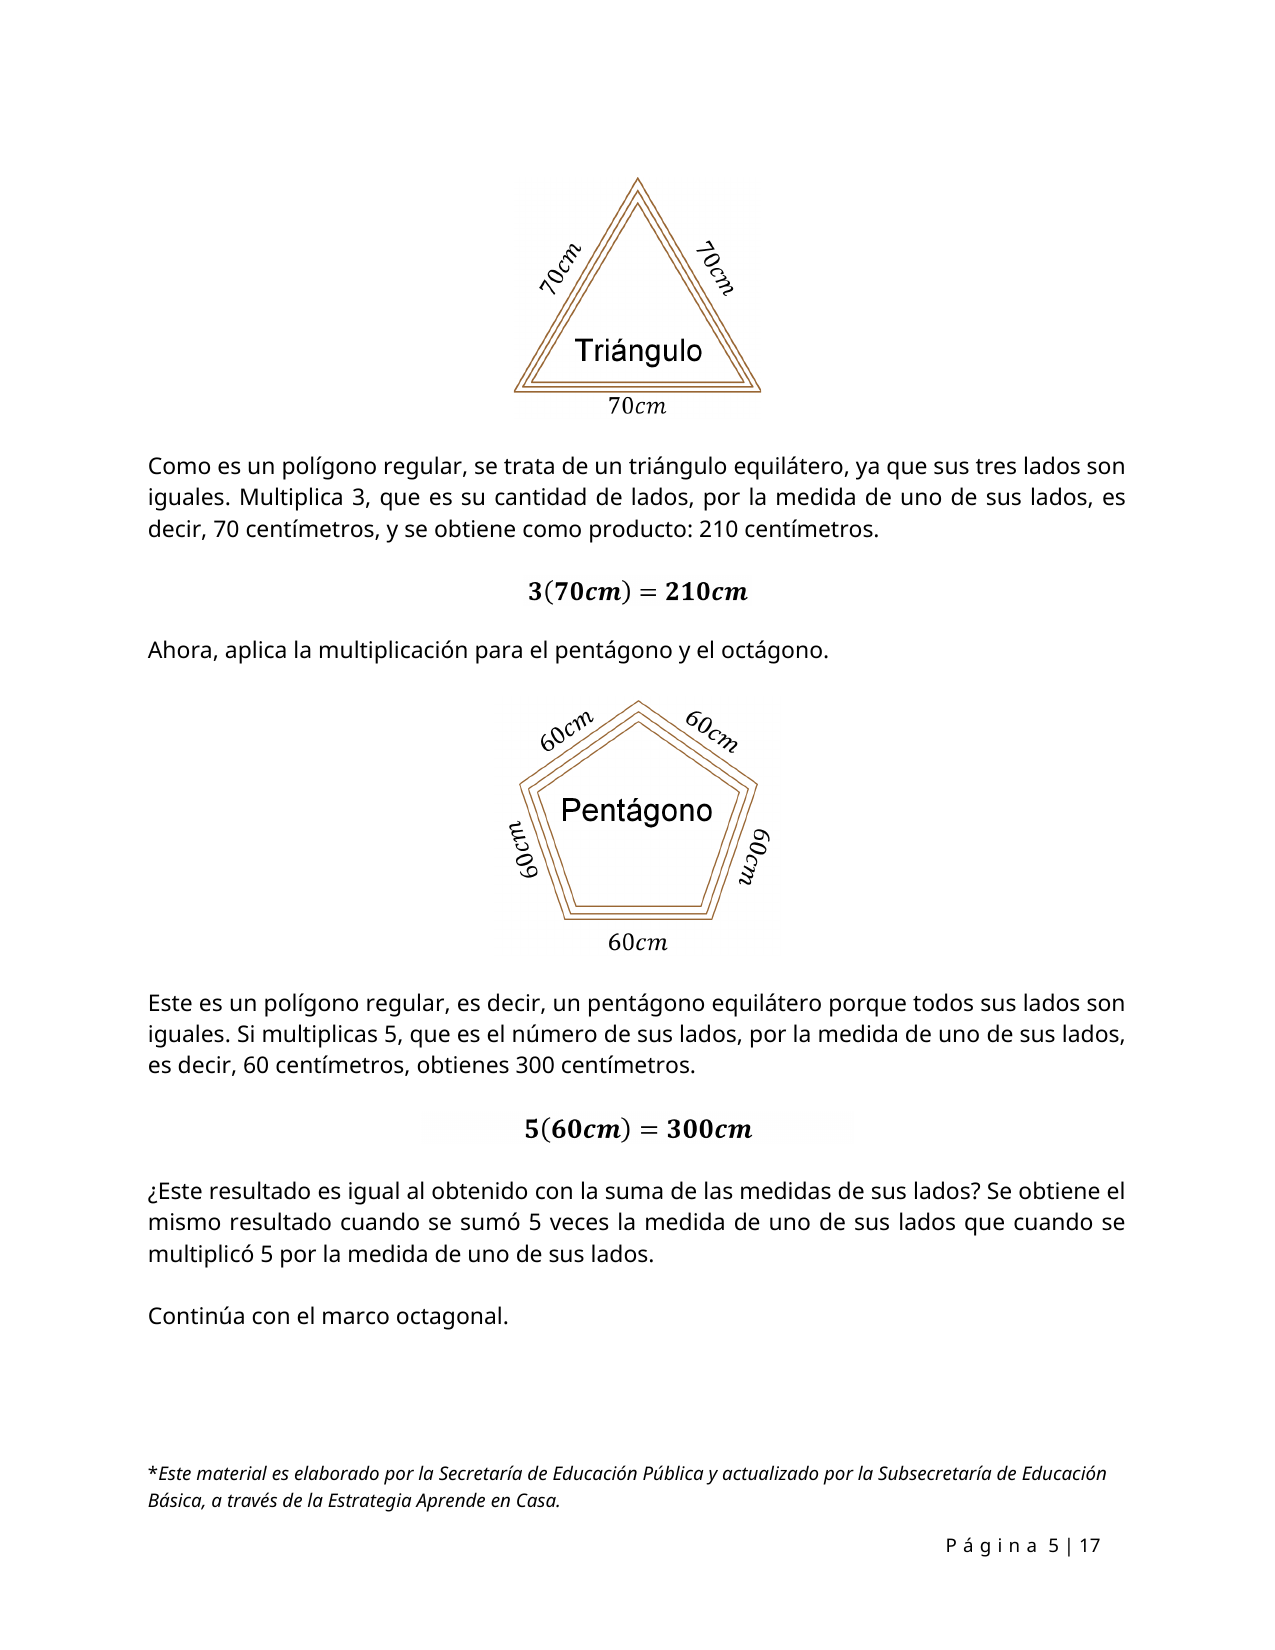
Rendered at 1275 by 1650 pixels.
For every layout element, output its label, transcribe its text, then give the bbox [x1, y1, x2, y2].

text Ahora, aplica la multiplicación para el pentágono y el octágono. [148, 634, 1127, 665]
picture [421, 1111, 854, 1144]
text Como es un polígono regular, se trata de un triángulo equilátero, ya que sus tres lados son iguales. Multiplica 3, que es su cantidad de lados, por la medida de uno de sus lados, es decir, 70 centímetros, y se obtiene como producto: 210 centímetros. [148, 450, 1127, 544]
picture [523, 575, 752, 606]
picture [494, 696, 781, 956]
picture [513, 177, 762, 419]
text Continúa con el marco octagonal. [148, 1300, 1127, 1331]
text ¿Este resultado es igual al obtenido con la suma de las medidas de sus lados? Se obtiene el mismo resultado cuando se sumó 5 veces la medida de uno de sus lados que cuando se multiplicó 5 por la medida de uno de sus lados. [148, 1175, 1127, 1269]
text Este es un polígono regular, es decir, un pentágono equilátero porque todos sus lados son iguales. Si multiplicas 5, que es el número de sus lados, por la medida de uno de sus lados, es decir, 60 centímetros, obtienes 300 centímetros. [148, 987, 1127, 1081]
